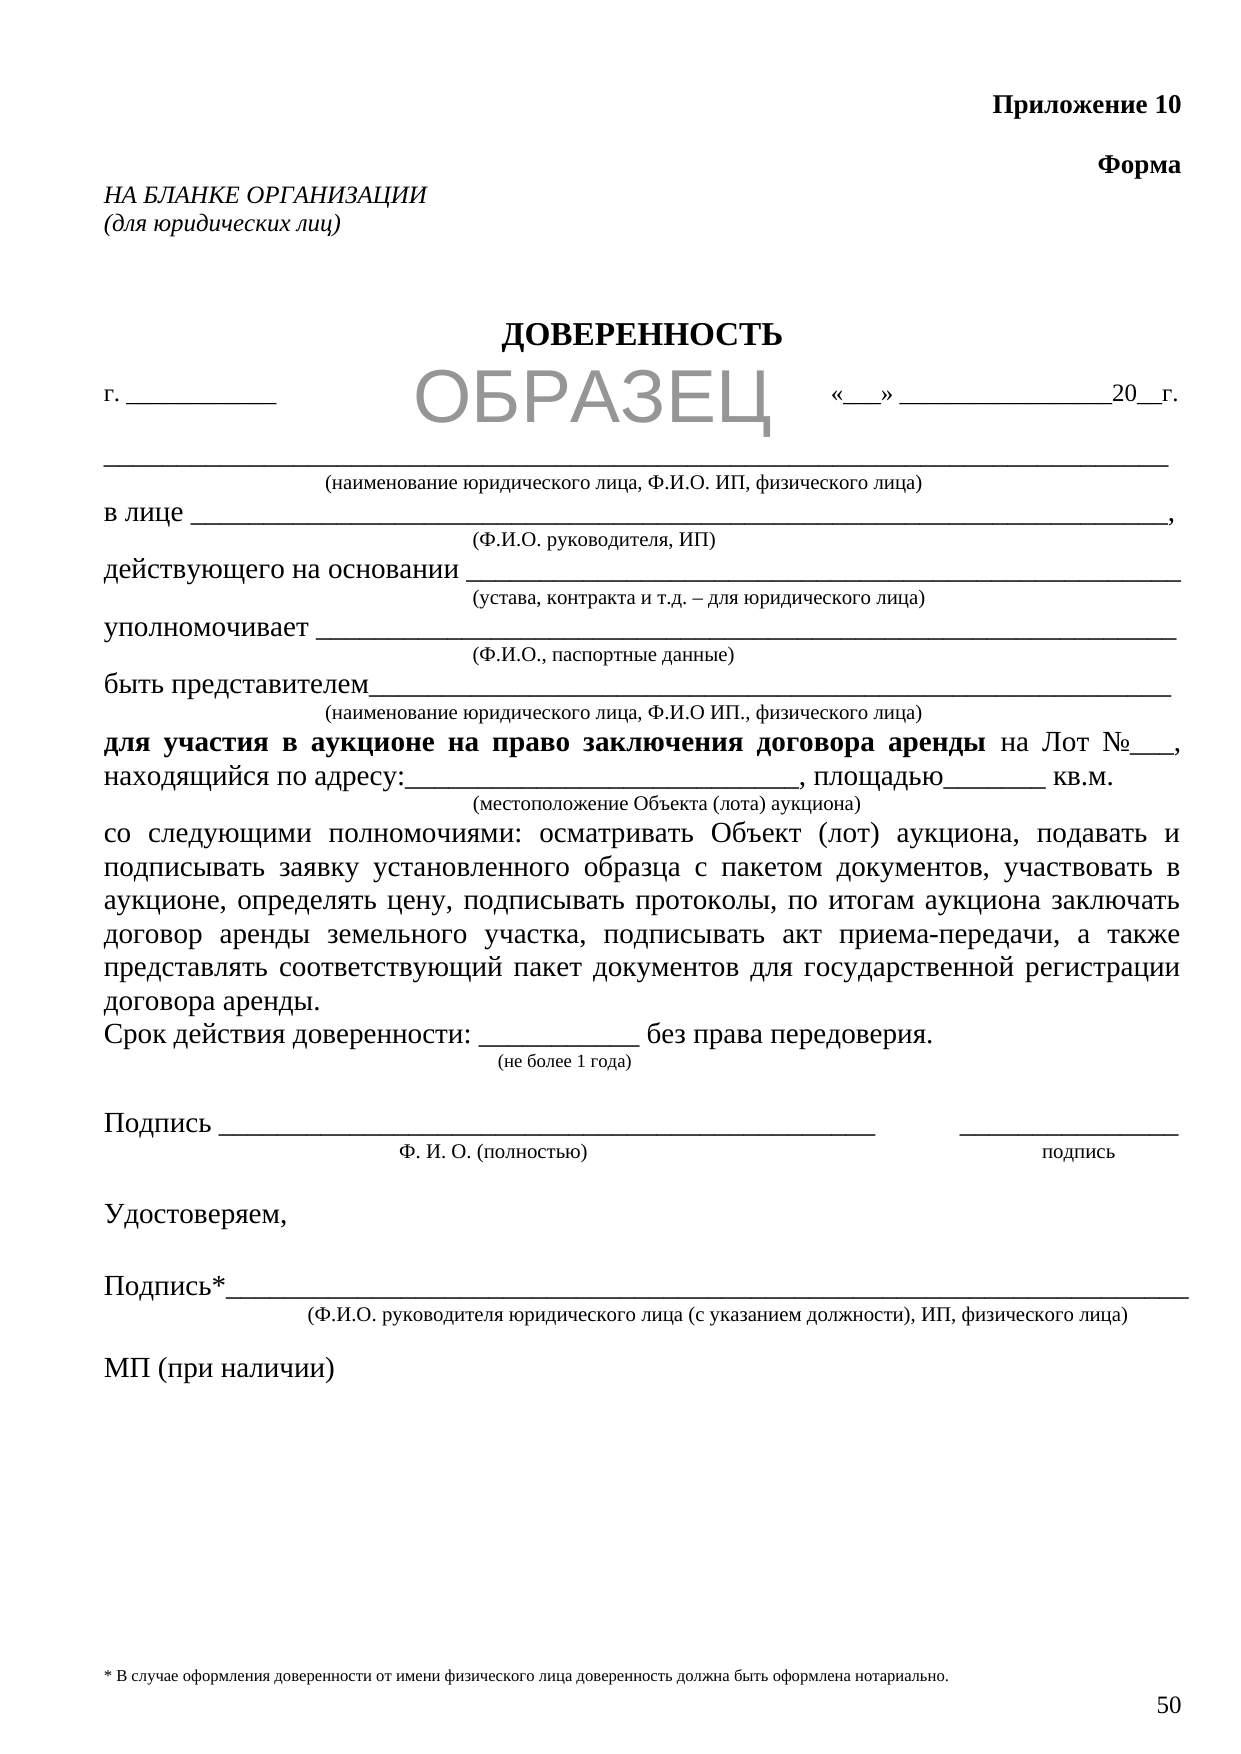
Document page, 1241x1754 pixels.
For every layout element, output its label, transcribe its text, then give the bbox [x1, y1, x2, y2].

text _________________________________________________________________________ [103, 436, 1181, 469]
text в лице ___________________________________________________________________, [103, 494, 1181, 527]
text (устава, контракта и т.д. – для юридического лица) [398, 585, 1181, 609]
text (Ф.И.О. руководителя юридического лица (с указанием должности), ИП, физического лица) [177, 1302, 1181, 1326]
text Подпись*__________________________________________________________________ [44, 1268, 1240, 1302]
text (Ф.И.О., паспортные данные) [398, 642, 1181, 666]
text действующего на основании _________________________________________________ [103, 551, 1181, 585]
text (Ф.И.О. руководителя, ИП) [398, 527, 1181, 551]
text Ф. И. О. (полностью) подпись [103, 1139, 1181, 1163]
text НА БЛАНКЕ ОРГАНИЗАЦИИ [103, 180, 1181, 208]
text Удостоверяем, [103, 1196, 1181, 1230]
text Форма [103, 148, 1181, 180]
subtitle Приложение 10 [103, 89, 1181, 120]
text * В случае оформления доверенности от имени физического лица доверенность должна быть оформлена нотариально. [103, 1666, 1181, 1685]
text уполномочивает ___________________________________________________________ [103, 609, 1181, 642]
text Подпись _____________________________________________ _______________ [103, 1105, 1181, 1139]
text со следующими полномочиями: осматривать Объект (лот) аукциона, подавать и подписывать заявку установленного образца с пакетом документов, участвовать в аукционе, определять цену, подписывать протоколы, по итогам аукциона заключать договор аренды земельного участка, подписывать акт приема-передачи, а также представлять соответствующий пакет документов для государственной регистрации договора аренды. [103, 815, 1181, 1016]
text (для юридических лиц) [103, 208, 1181, 237]
text Срок действия доверенности: ___________ без права передоверия. [103, 1016, 1181, 1050]
text (не более 1 года) [103, 1050, 1181, 1072]
text ДОВЕРЕННОСТЬ [103, 314, 1181, 352]
text (наименование юридического лица, Ф.И.О ИП., физического лица) [325, 700, 1181, 724]
text г. ____________ «___» _________________20__г. [103, 378, 1181, 407]
text (наименование юридического лица, Ф.И.О. ИП, физического лица) [162, 469, 1181, 494]
text (местоположение Объекта (лота) аукциона) [399, 791, 1181, 815]
text быть представителем_______________________________________________________ [103, 666, 1181, 700]
text для участия в аукционе на право заключения договора аренды на Лот №___, находящийся по адресу:___________________________, площадью_______ кв.м. [103, 724, 1181, 791]
text МП (при наличии) [103, 1350, 835, 1383]
